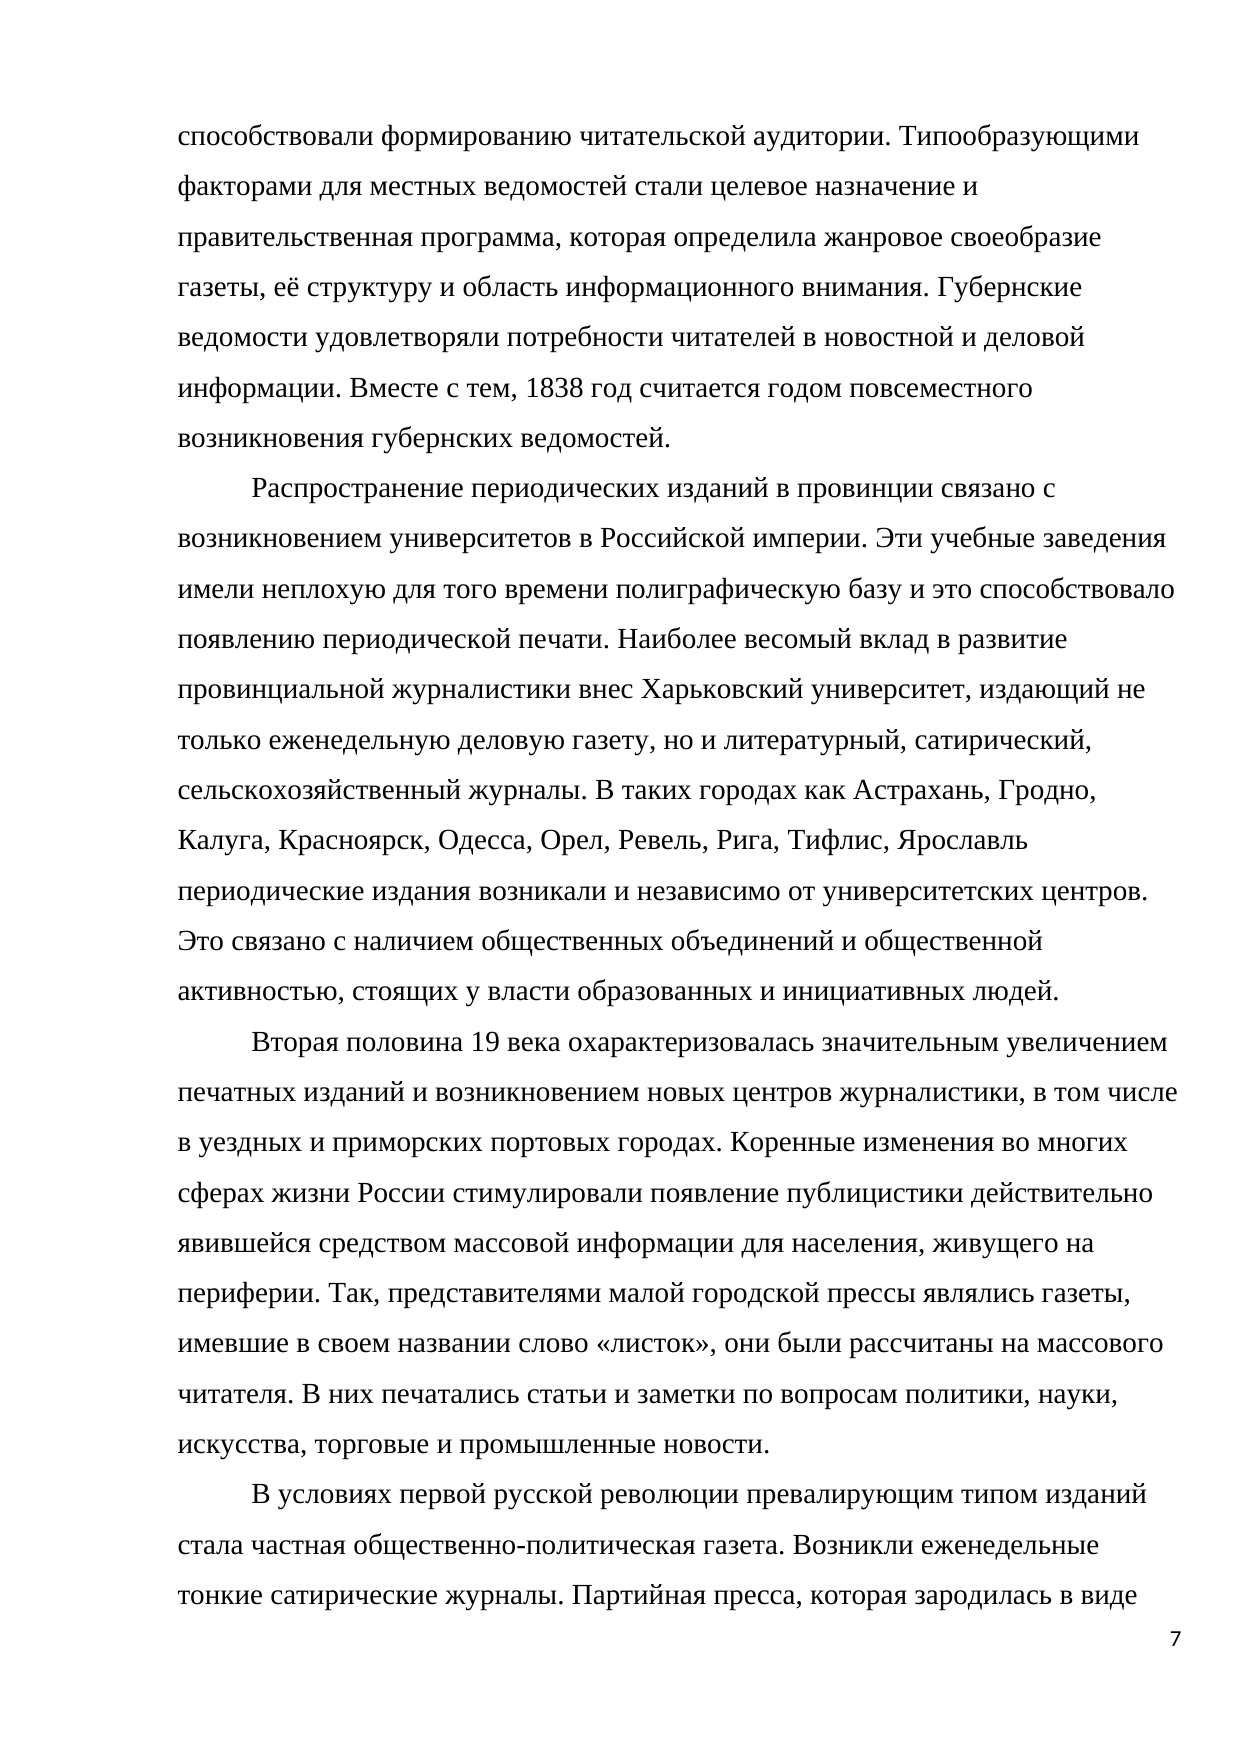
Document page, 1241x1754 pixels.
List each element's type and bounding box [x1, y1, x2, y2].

text [177, 118, 1181, 1611]
